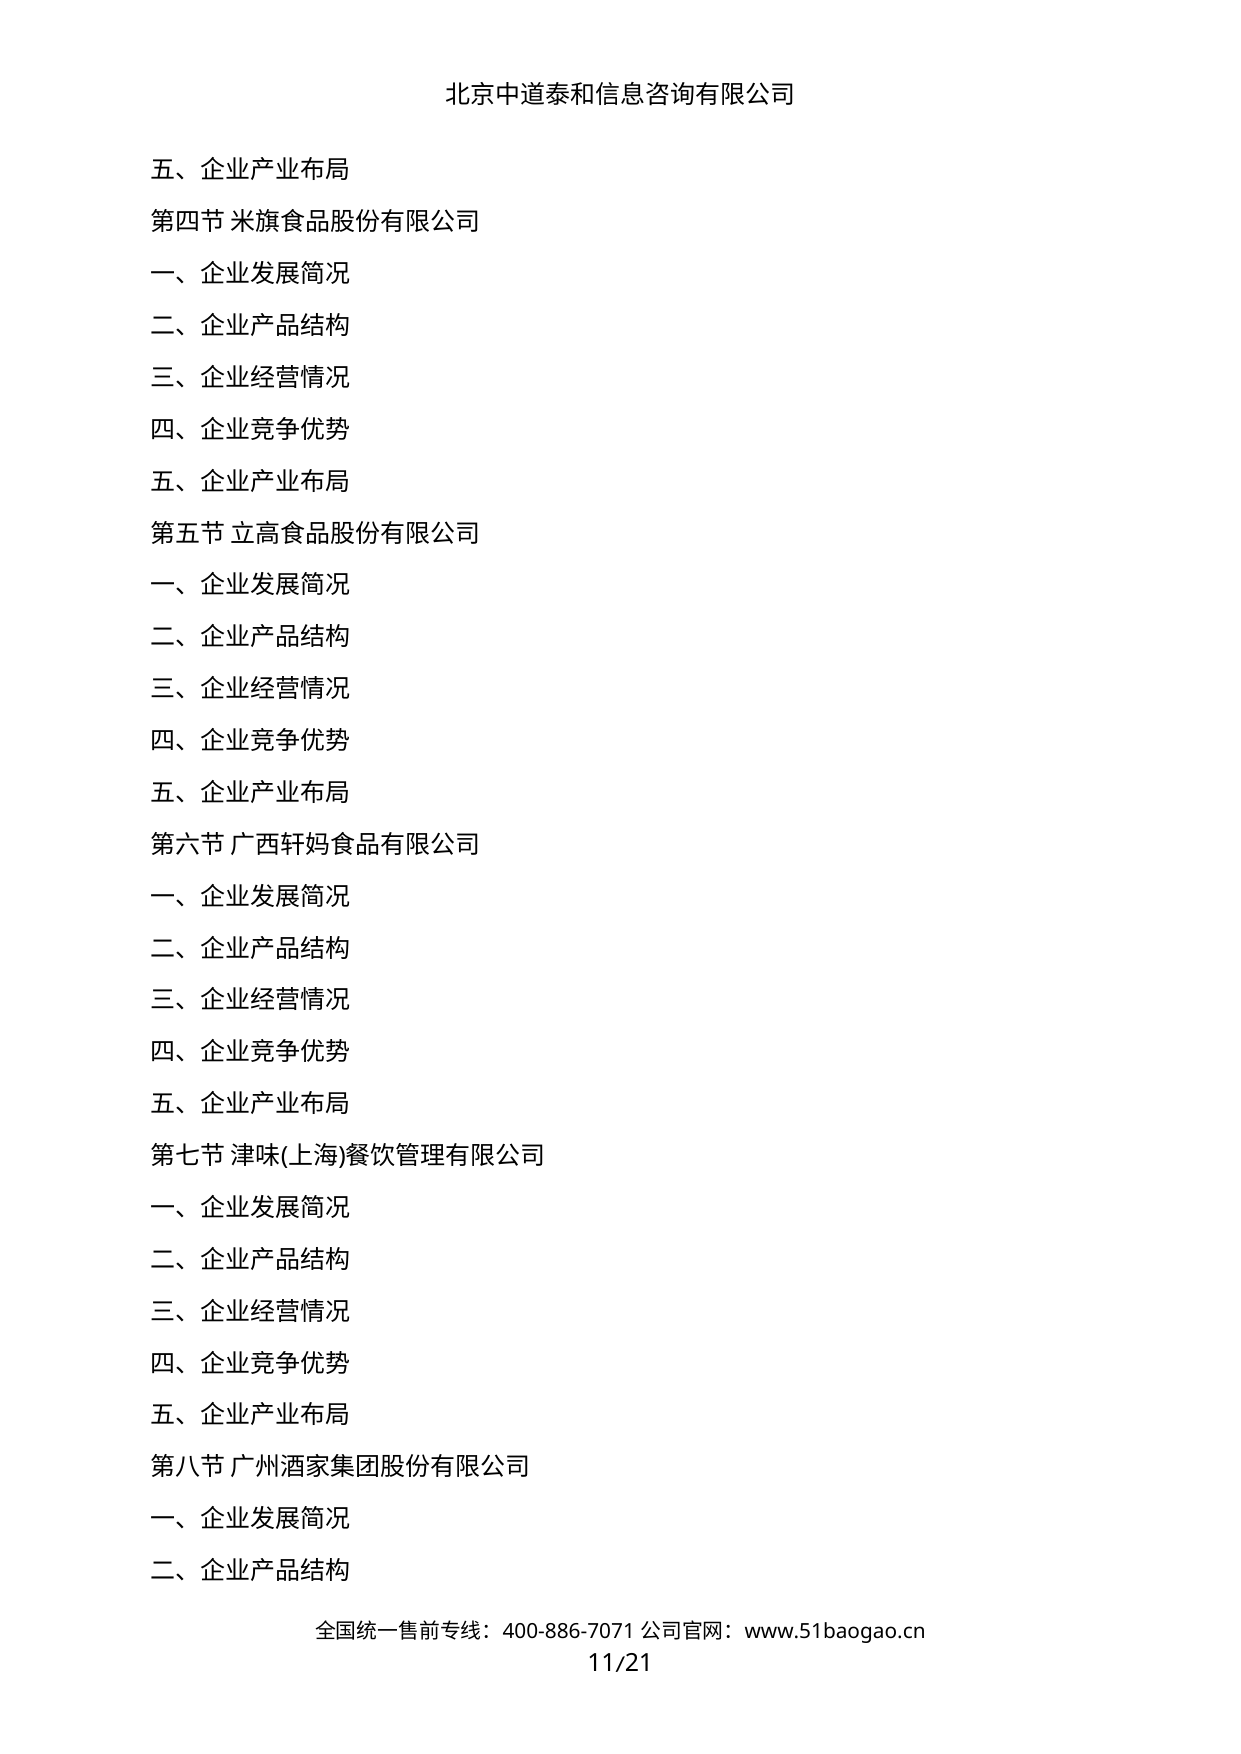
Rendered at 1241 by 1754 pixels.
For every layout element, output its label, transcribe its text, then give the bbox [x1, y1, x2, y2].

text 二、企业产品结构 [150, 1551, 1090, 1587]
text 三、企业经营情况 [150, 980, 1090, 1016]
text 一、企业发展简况 [150, 254, 1090, 290]
text 二、企业产品结构 [150, 617, 1090, 653]
text 四、企业竞争优势 [150, 1343, 1090, 1379]
text 五、企业产业布局 [150, 772, 1090, 809]
text 五、企业产业布局 [150, 1395, 1090, 1431]
text 二、企业产品结构 [150, 306, 1090, 342]
text 第六节 广西轩妈食品有限公司 [150, 824, 1090, 861]
text 第七节 津味(上海)餐饮管理有限公司 [150, 1136, 1090, 1172]
text 一、企业发展简况 [150, 876, 1090, 912]
text 三、企业经营情况 [150, 1291, 1090, 1327]
text 第五节 立高食品股份有限公司 [150, 513, 1090, 549]
text 四、企业竞争优势 [150, 1032, 1090, 1068]
text 五、企业产业布局 [150, 461, 1090, 497]
text 一、企业发展简况 [150, 565, 1090, 601]
text 四、企业竞争优势 [150, 721, 1090, 757]
text 第八节 广州酒家集团股份有限公司 [150, 1447, 1090, 1483]
text 二、企业产品结构 [150, 1239, 1090, 1276]
text 二、企业产品结构 [150, 928, 1090, 964]
text 一、企业发展简况 [150, 1499, 1090, 1535]
text 三、企业经营情况 [150, 357, 1090, 394]
text 五、企业产业布局 [150, 150, 1090, 186]
text 四、企业竞争优势 [150, 409, 1090, 446]
text 一、企业发展简况 [150, 1187, 1090, 1224]
text 第四节 米旗食品股份有限公司 [150, 202, 1090, 238]
text 五、企业产业布局 [150, 1084, 1090, 1120]
text 三、企业经营情况 [150, 669, 1090, 705]
